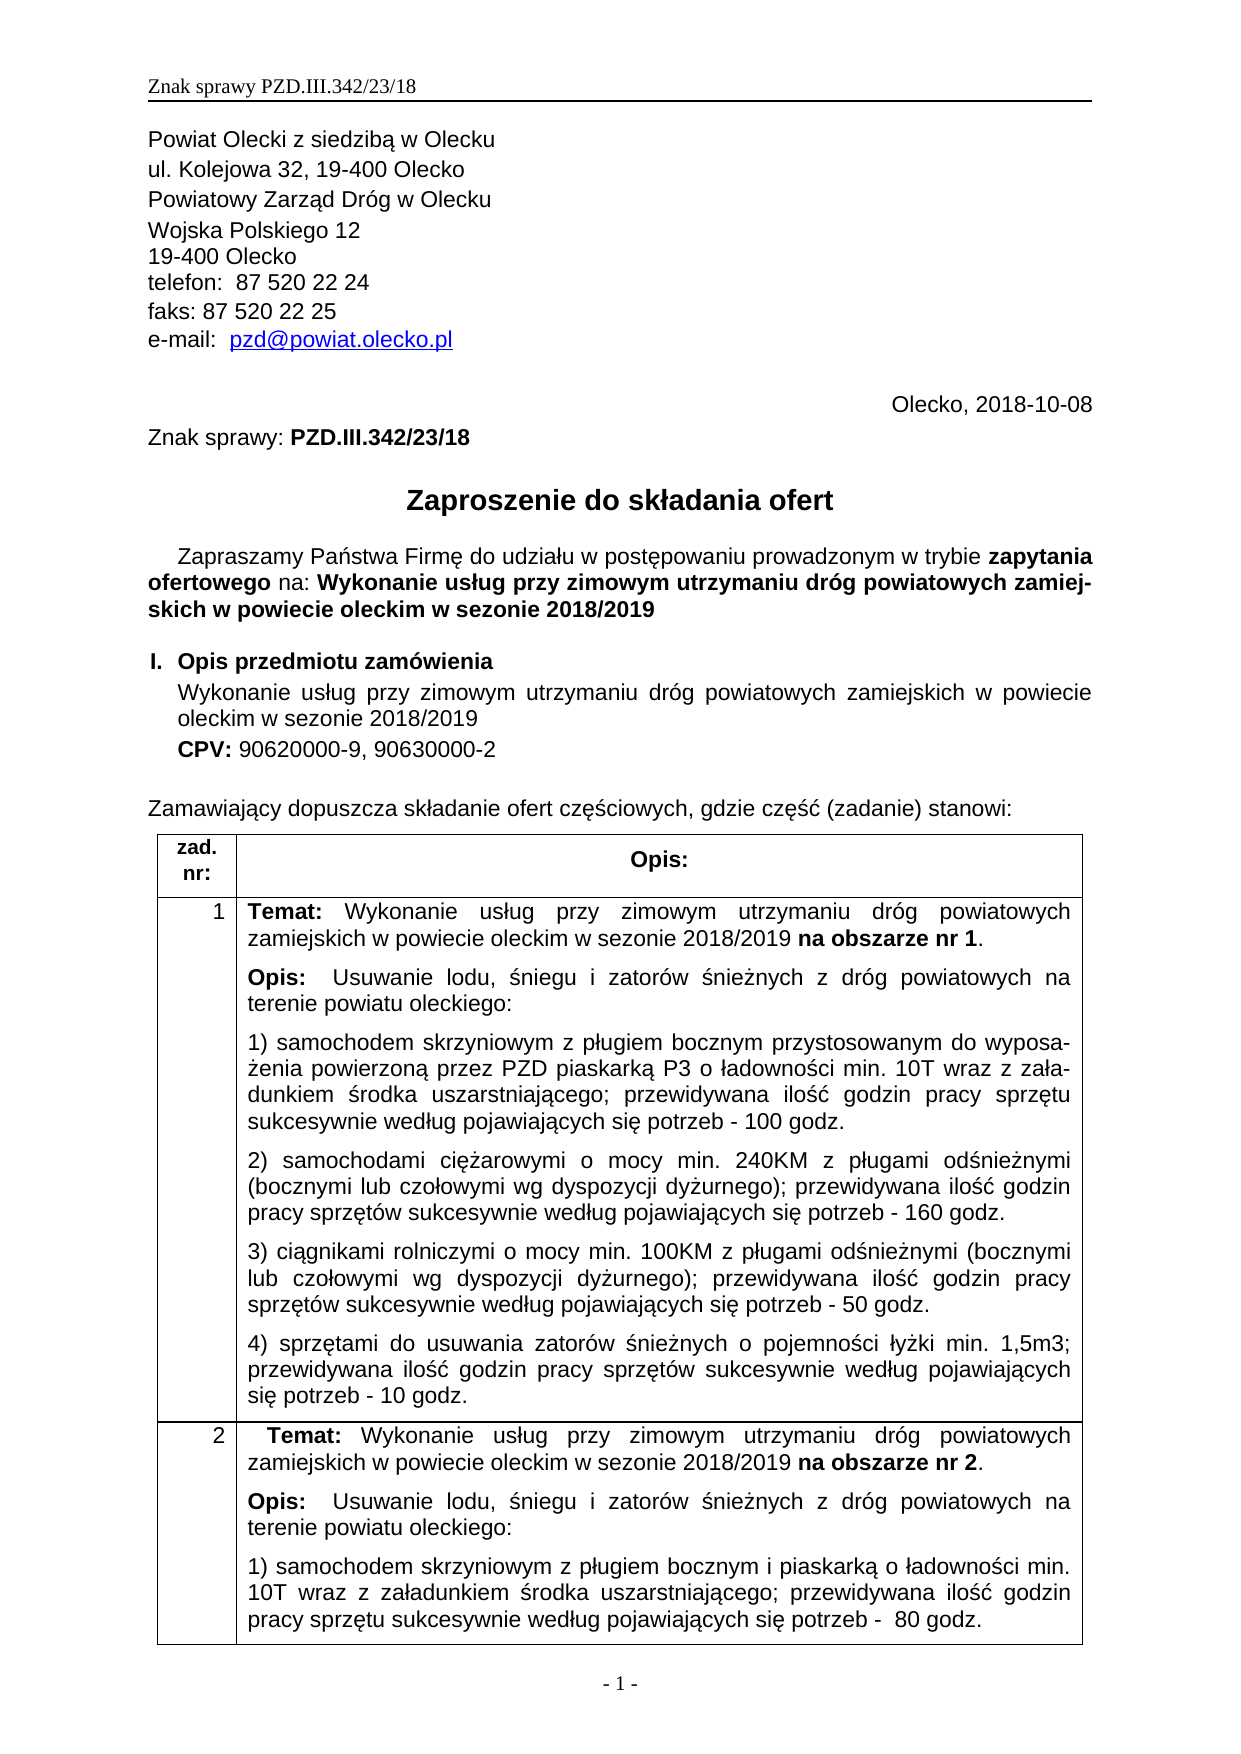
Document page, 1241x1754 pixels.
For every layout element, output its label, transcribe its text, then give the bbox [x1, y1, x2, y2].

text telefon: 87 520 22 24 [148, 269, 1092, 296]
text Zaproszenie do składania ofert [148, 483, 1092, 516]
text Zapraszamy Państwa Firmę do udziału w postępowaniu prowadzonym w trybie zapytania ofertowego na: Wykonanie usług przy zimowym utrzymaniu dróg powiatowych zamiej-skich w powiecie oleckim w sezonie 2018/2019 [148, 543, 1092, 622]
table_header Opis: [237, 835, 1082, 897]
text faks: 87 520 22 25 [148, 298, 1092, 324]
table_cell Temat: Wykonanie usług przy zimowym utrzymaniu dróg powiatowych zamiejskich w powiecie oleckim w sezonie 2018/2019 na obszarze nr 1. Opis: Usuwanie lodu, śniegu i zatorów śnieżnych z dróg powiatowych na terenie powiatu oleckiego: 1) samochodem skrzyniowym z pługiem bocznym przystosowanym do wyposa-żenia powierzoną przez PZD piaskarką P3 o ładowności min. 10T wraz z zała-dunkiem środka uszarstniającego; przewidywana ilość godzin pracy sprzętu sukcesywnie według pojawiających się potrzeb - 100 godz. 2) samochodami ciężarowymi o mocy min. 240KM z pługami odśnieżnymi (bocznymi lub czołowymi wg dyspozycji dyżurnego); przewidywana ilość godzin pracy sprzętów sukcesywnie według pojawiających się potrzeb - 160 godz. 3) ciągnikami rolniczymi o mocy min. 100KM z pługami odśnieżnymi (bocznymi lub czołowymi wg dyspozycji dyżurnego); przewidywana ilość godzin pracy sprzętów sukcesywnie według pojawiających się potrzeb - 50 godz. 4) sprzętami do usuwania zatorów śnieżnych o pojemności łyżki min. 1,5m3; przewidywana ilość godzin pracy sprzętów sukcesywnie według pojawiających się potrzeb - 10 godz. [237, 898, 1082, 1421]
text Powiatowy Zarząd Dróg w Olecku [148, 186, 1092, 212]
text e-mail: pzd@powiat.olecko.pl [148, 326, 1092, 352]
text Znak sprawy: PZD.III.342/23/18 [148, 424, 1092, 450]
text ul. Kolejowa 32, 19-400 Olecko [148, 156, 1092, 182]
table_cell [237, 1423, 1082, 1644]
text 19-400 Olecko [148, 243, 1092, 269]
subtitle Zamawiający dopuszcza składanie ofert częściowych, gdzie część (zadanie) stanowi: [148, 794, 1092, 821]
table_cell 1 [158, 898, 236, 1421]
text Powiat Olecki z siedzibą w Olecku [148, 126, 1092, 152]
table_cell 2 [158, 1423, 236, 1644]
text CPV: 90620000-9, 90630000-2 [177, 736, 1092, 762]
text Wykonanie usług przy zimowym utrzymaniu dróg powiatowych zamiejskich w powiecie oleckim w sezonie 2018/2019 [177, 679, 1092, 731]
list Opis przedmiotu zamówienia [162, 648, 1092, 674]
text Olecko, 2018-10-08 [147, 391, 1092, 418]
table_header zad. nr: [158, 835, 236, 897]
text Wojska Polskiego 12 [148, 217, 1092, 243]
